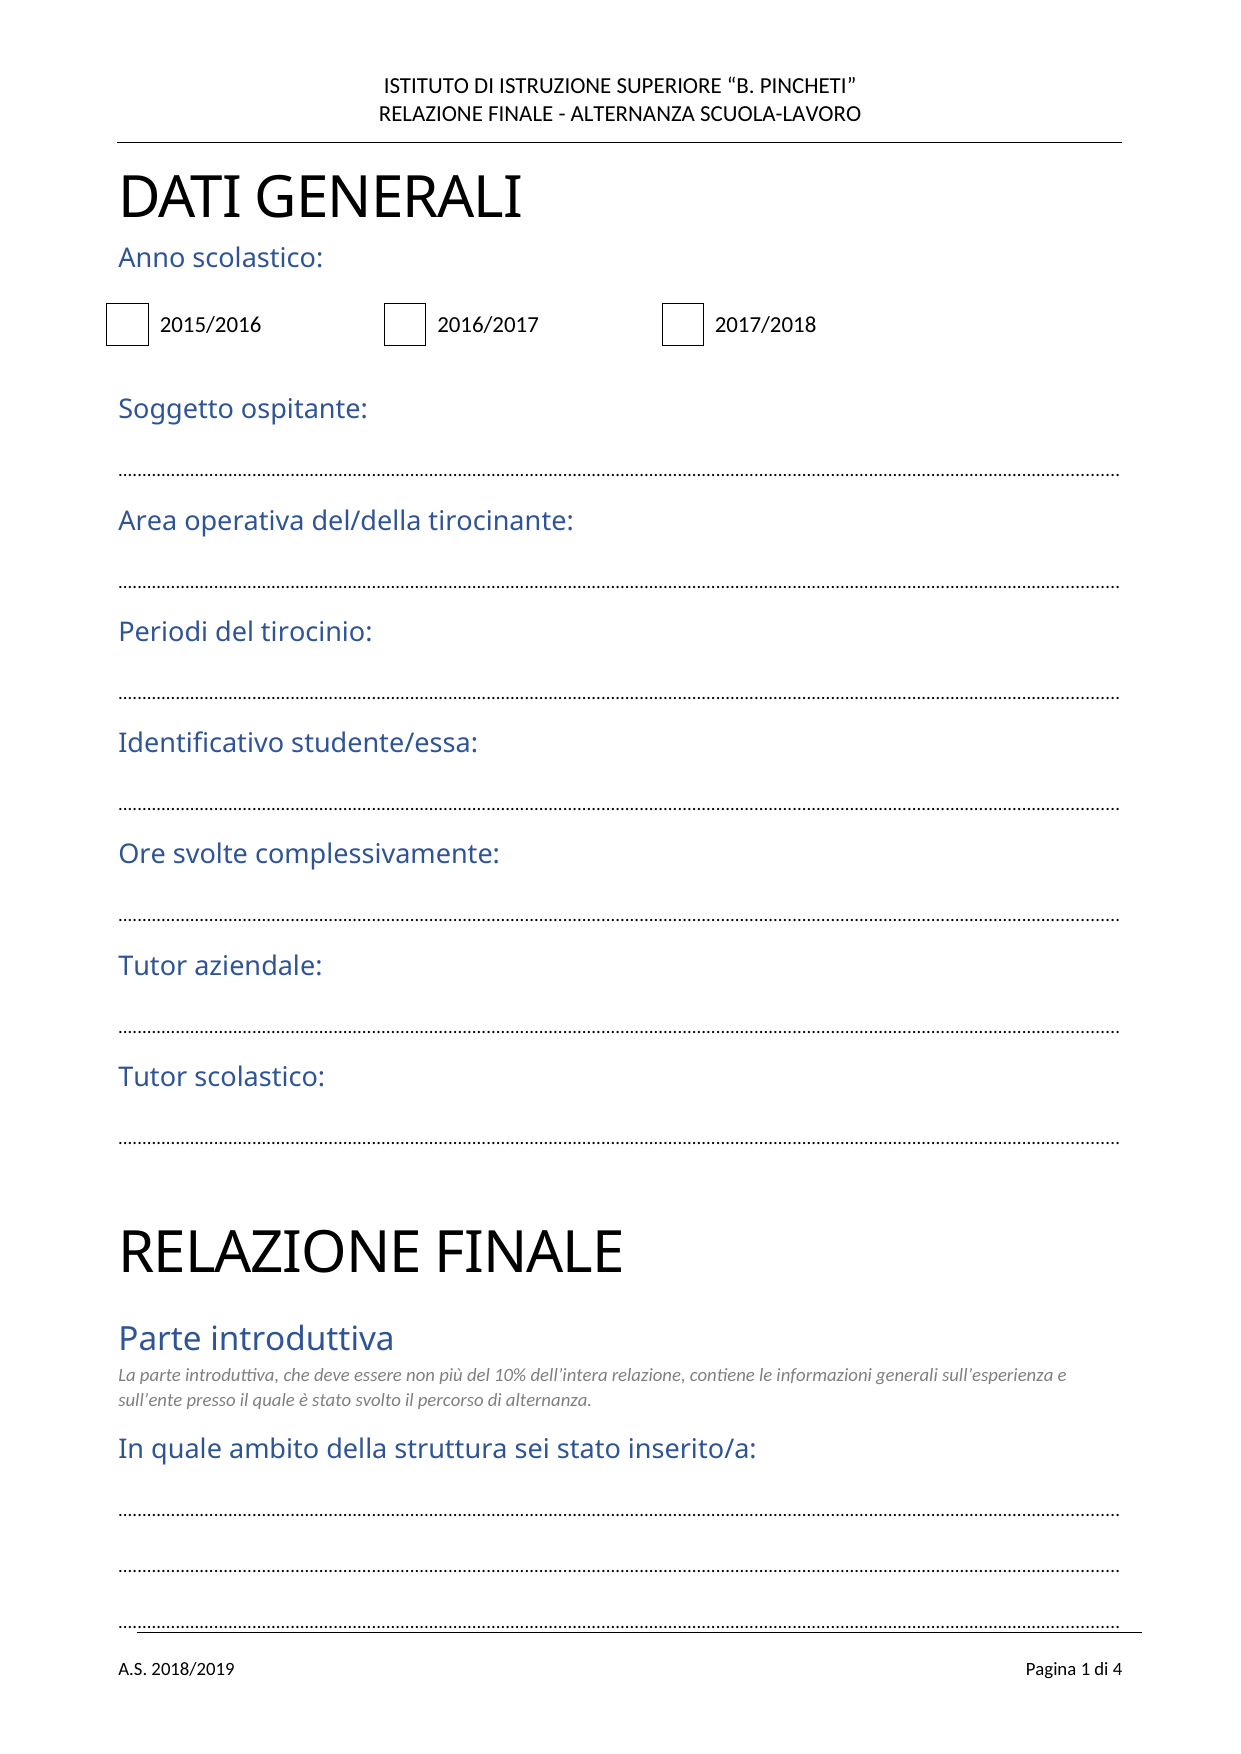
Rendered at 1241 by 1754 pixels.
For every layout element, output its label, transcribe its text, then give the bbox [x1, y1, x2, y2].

table_header 2015/2016 [149, 303, 384, 345]
text La parte introduttiva, che deve essere non più del 10% dell’intera relazione, contiene le informazioni generali sull’esperienza e sull’ente presso il quale è stato svolto il percorso di alternanza. [118, 1363, 1122, 1411]
subtitle Anno scolastico: [118, 238, 1122, 275]
subtitle Area operativa del/della tirocinante: [118, 501, 1122, 538]
subtitle Soggetto ospitante: [118, 350, 1122, 427]
subtitle Parte introduttiva [118, 1314, 1122, 1360]
table_header [385, 304, 425, 345]
subtitle Periodi del tirocinio: [118, 612, 1122, 649]
table_header 2017/2018 [704, 303, 940, 345]
table_header [663, 304, 703, 345]
subtitle Tutor scolastico: [118, 1057, 1122, 1094]
table_header [107, 304, 148, 345]
subtitle Ore svolte complessivamente: [118, 835, 1122, 872]
subtitle Tutor aziendale: [118, 946, 1122, 983]
title DATI GENERALI [118, 155, 1122, 234]
subtitle In quale ambito della struttura sei stato inserito/a: [118, 1429, 1122, 1466]
table_header 2016/2017 [426, 303, 662, 345]
subtitle Identificativo studente/essa: [118, 723, 1122, 760]
title RELAZIONE FINALE [118, 1210, 1122, 1289]
